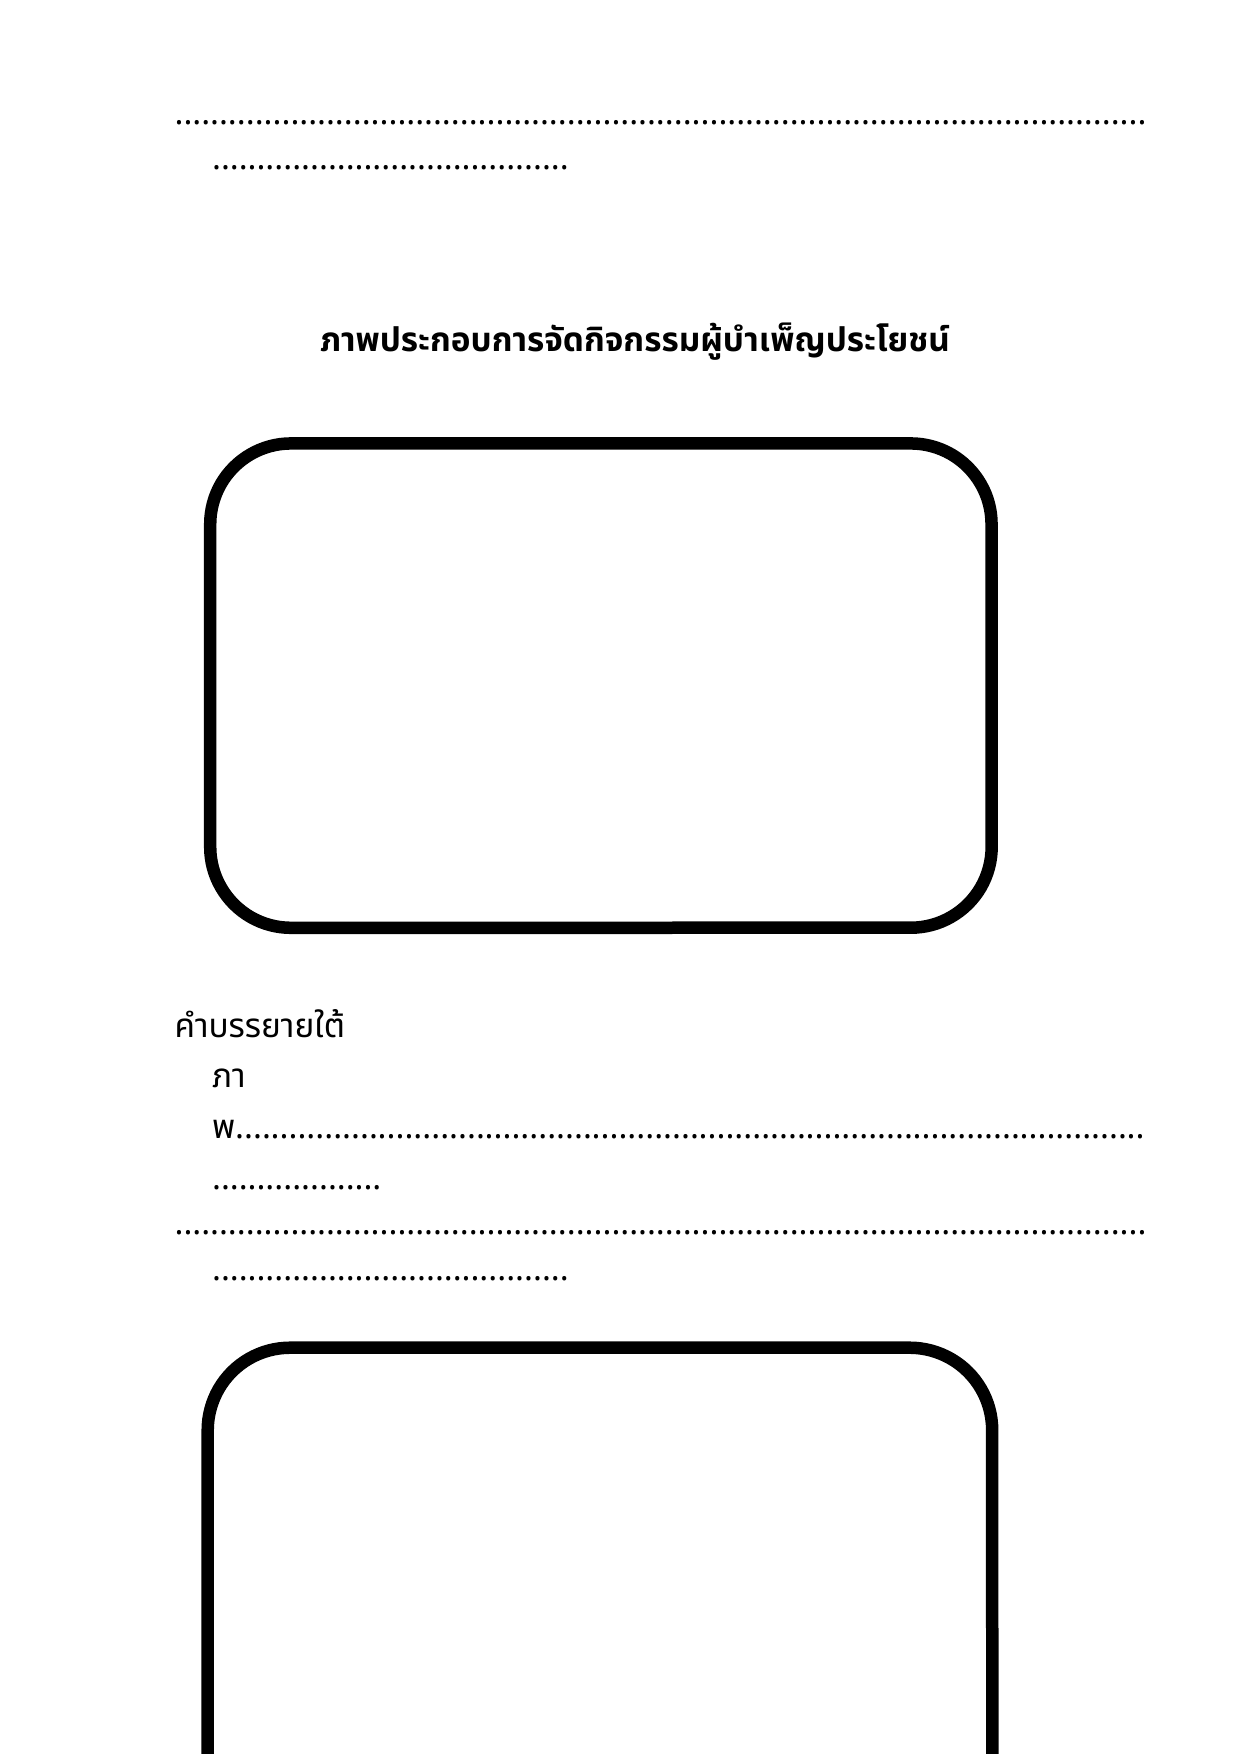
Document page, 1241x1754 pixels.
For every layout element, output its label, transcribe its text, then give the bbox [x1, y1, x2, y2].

text ภาพประกอบการจัดกิจกรรมผู้บำเพ็ญประโยชน์ [118, 316, 1152, 366]
text คำบรรยายใต้ภาพ......................................................................................................................... [174, 1002, 1152, 1199]
text ..................................................................................................................................................... [174, 1199, 1152, 1290]
text ..................................................................................................................................................... [174, 89, 1152, 179]
